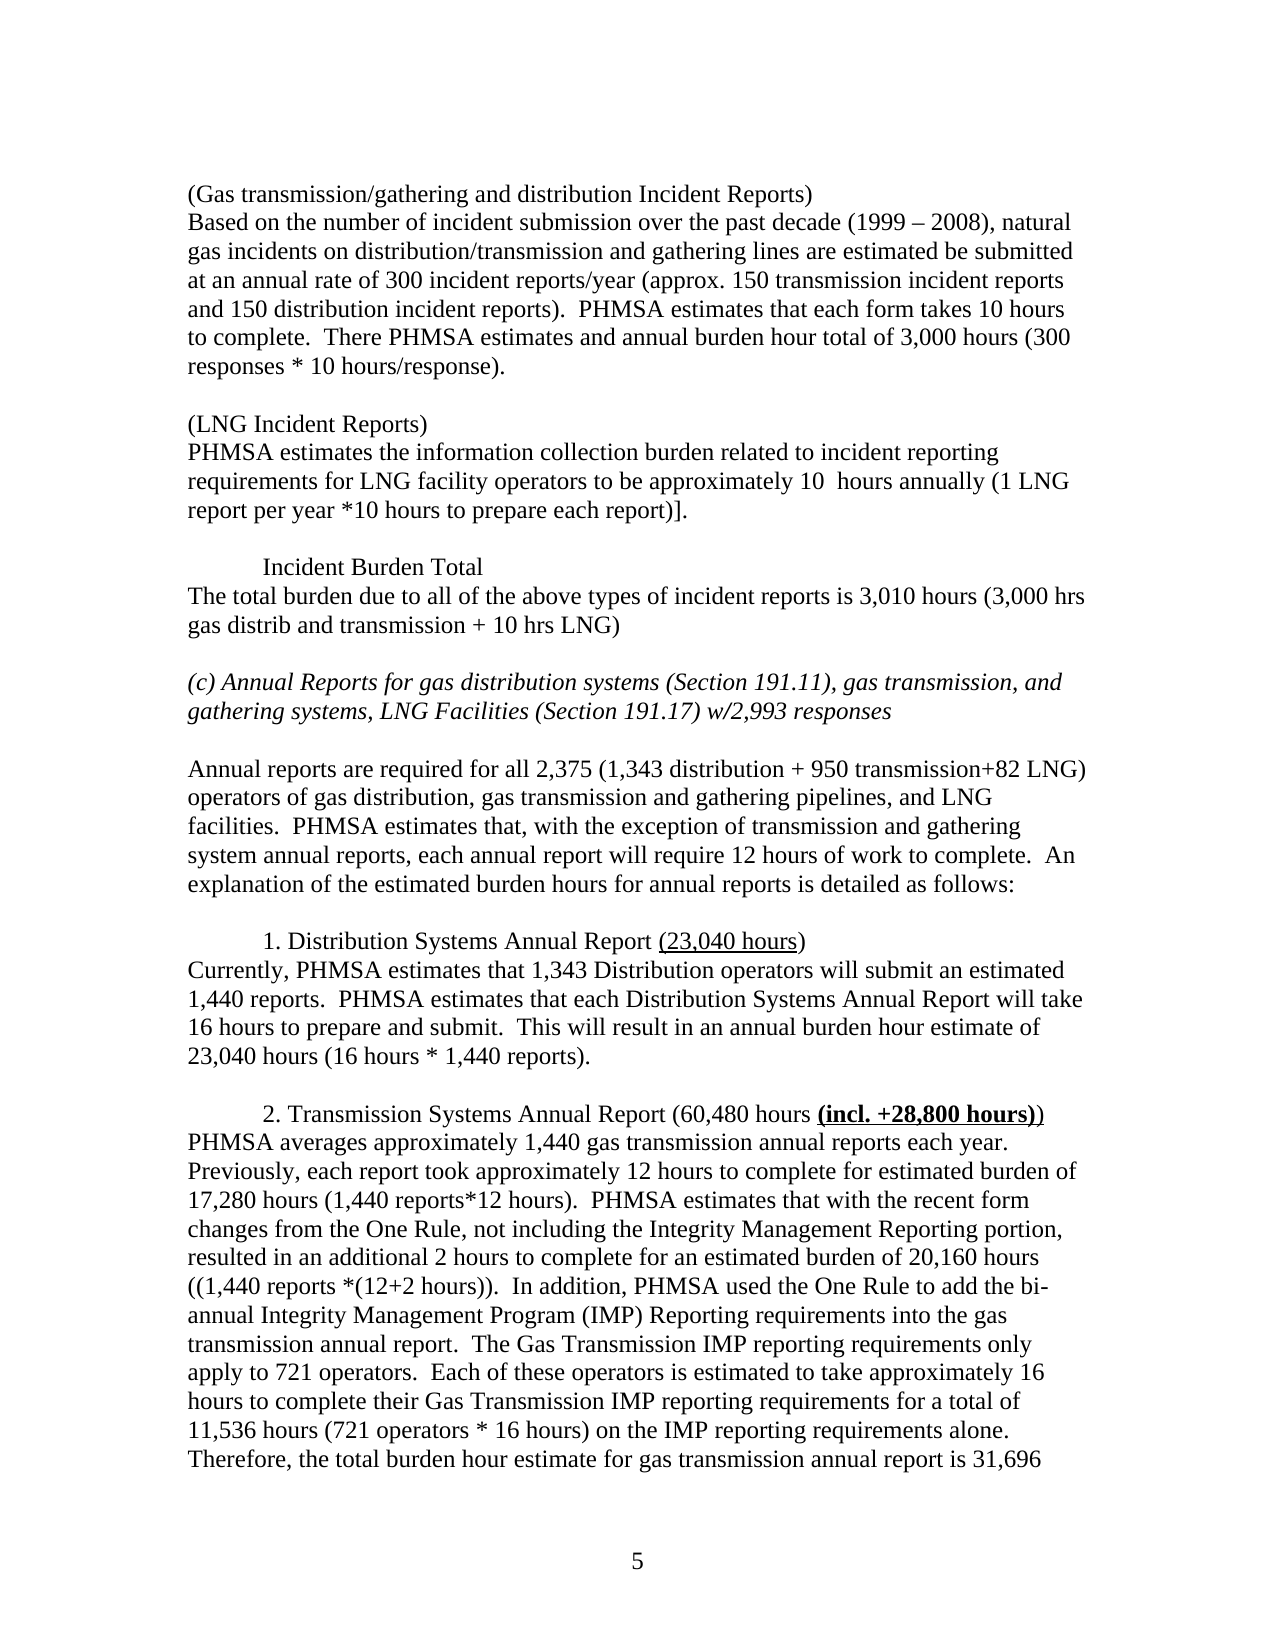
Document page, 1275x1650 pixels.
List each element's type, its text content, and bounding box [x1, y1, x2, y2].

text 2. Transmission Systems Annual Report (60,480 hours (incl. +28,800 hours)) [187, 1099, 1087, 1127]
text Currently, PHMSA estimates that 1,343 Distribution operators will submit an estimated 1,440 reports. PHMSA estimates that each Distribution Systems Annual Report will take 16 hours to prepare and submit. This will result in an annual burden hour estimate of 23,040 hours (16 hours * 1,440 reports). [187, 955, 1087, 1070]
text Based on the number of incident submission over the past decade (1999 – 2008), natural gas incidents on distribution/transmission and gathering lines are estimated be submitted at an annual rate of 300 incident reports/year (approx. 150 transmission incident reports and 150 distribution incident reports). PHMSA estimates that each form takes 10 hours to complete. There PHMSA estimates and annual burden hour total of 3,000 hours (300 responses * 10 hours/response). [187, 207, 1087, 380]
text (c) Annual Reports for gas distribution systems (Section 191.11), gas transmission, and gathering systems, LNG Facilities (Section 191.17) w/2,993 responses [187, 667, 1087, 725]
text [187, 1127, 1087, 1472]
text PHMSA estimates the information collection burden related to incident reporting requirements for LNG facility operators to be approximately 10 hours annually (1 LNG report per year *10 hours to prepare each report)]. [187, 437, 1087, 524]
text (LNG Incident Reports) [187, 409, 1087, 437]
text (Gas transmission/gathering and distribution Incident Reports) [187, 179, 1087, 207]
text Annual reports are required for all 2,375 (1,343 distribution + 950 transmission+82 LNG) operators of gas distribution, gas transmission and gathering pipelines, and LNG facilities. PHMSA estimates that, with the exception of transmission and gathering system annual reports, each annual report will require 12 hours of work to complete. An explanation of the estimated burden hours for annual reports is detailed as follows: [187, 754, 1087, 897]
text The total burden due to all of the above types of incident reports is 3,010 hours (3,000 hrs gas distrib and transmission + 10 hrs LNG) [187, 581, 1087, 639]
text 1. Distribution Systems Annual Report (23,040 hours) [187, 926, 1087, 955]
text Incident Burden Total [187, 552, 1087, 581]
